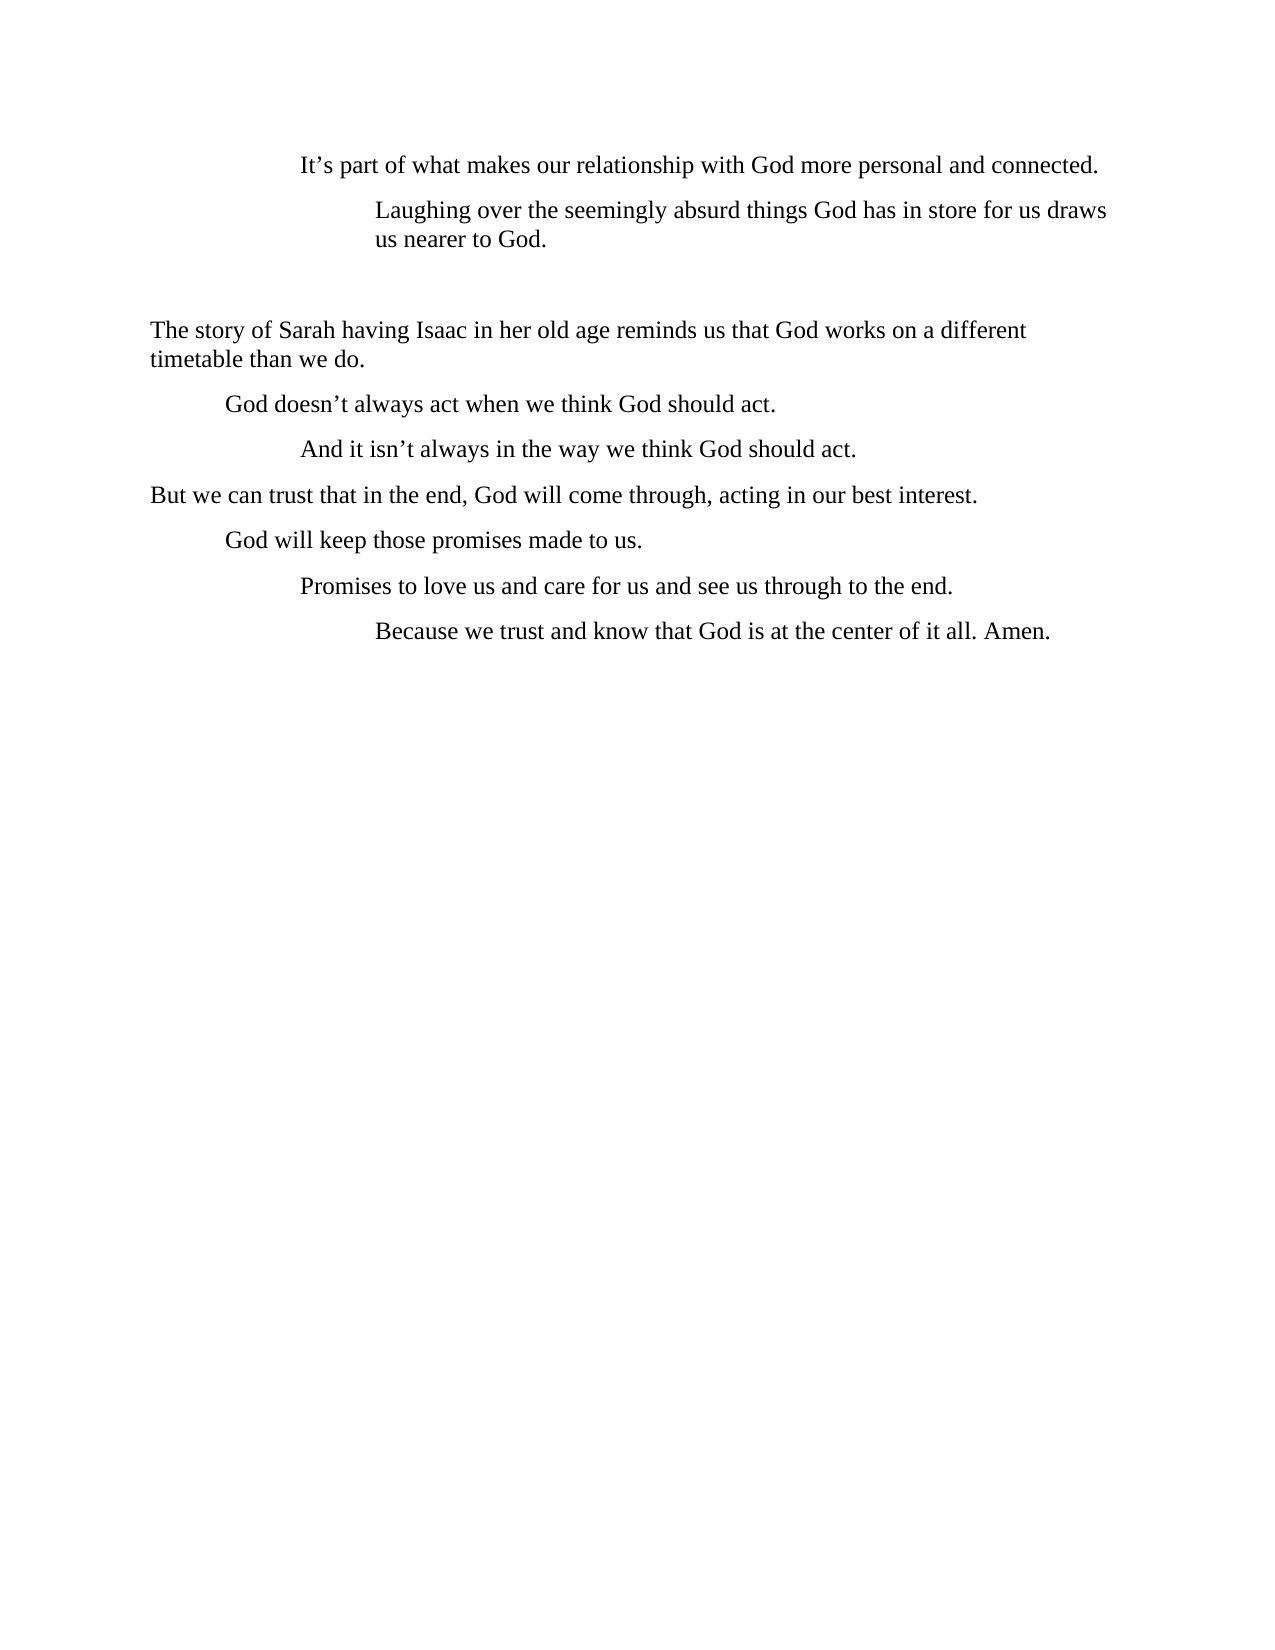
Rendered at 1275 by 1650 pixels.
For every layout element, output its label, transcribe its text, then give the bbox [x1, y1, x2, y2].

text Because we trust and know that God is at the center of it all. Amen. [300, 616, 1125, 645]
text But we can trust that in the end, God will come through, acting in our best interest. [150, 480, 1125, 509]
text God will keep those promises made to us. [150, 525, 1125, 554]
text The story of Sarah having Isaac in her old age reminds us that God works on a different timetable than we do. [150, 315, 1125, 372]
text Laughing over the seemingly absurd things God has in store for us draws us nearer to God. [375, 195, 1125, 253]
text Promises to love us and care for us and see us through to the end. [225, 571, 1125, 599]
text And it isn’t always in the way we think God should act. [225, 434, 1125, 463]
text It’s part of what makes our relationship with God more personal and connected. [225, 150, 1125, 179]
text God doesn’t always act when we think God should act. [150, 389, 1125, 418]
